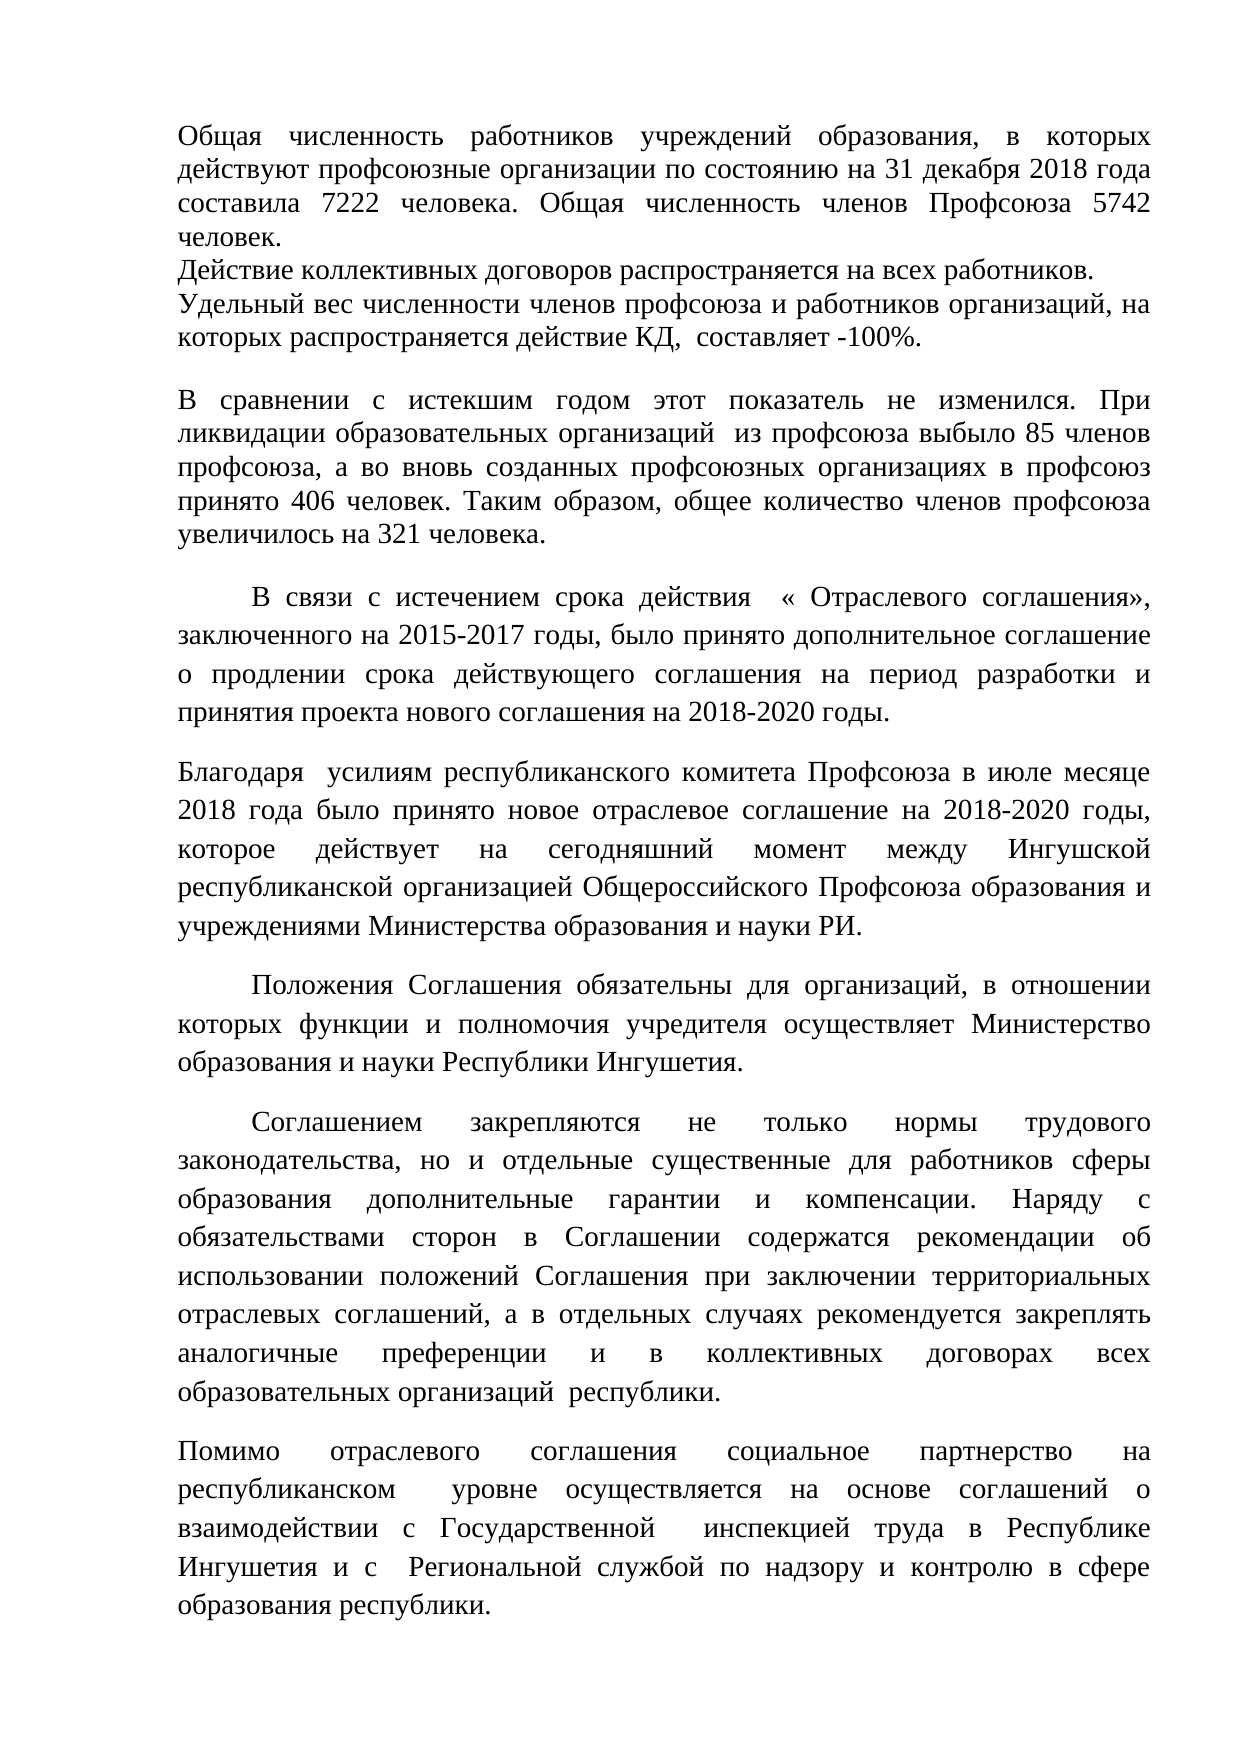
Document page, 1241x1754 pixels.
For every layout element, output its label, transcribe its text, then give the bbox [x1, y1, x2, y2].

text Общая численность работников учреждений образования, в которых действуют профсоюзные организации по состоянию на 31 декабря 2018 года составила 7222 человека. Общая численность членов Профсоюза 5742 человек. [177, 118, 1152, 252]
text В сравнении с истекшим годом этот показатель не изменился. При ликвидации образовательных организаций из профсоюза выбыло 85 членов профсоюза, а во вновь созданных профсоюзных организациях в профсоюз принято 406 человек. Таким образом, общее количество членов профсоюза увеличилось на 321 человека. [177, 382, 1152, 550]
text Помимо отраслевого соглашения социальное партнерство на республиканском уровне осуществляется на основе соглашений о взаимодействии с Государственной инспекцией труда в Республике Ингушетия и с Региональной службой по надзору и контролю в сфере образования республики. [177, 1433, 1152, 1621]
text Благодаря усилиям республиканского комитета Профсоюза в июле месяце 2018 года было принято новое отраслевое соглашение на 2018-2020 годы, которое действует на сегодняшний момент между Ингушской республиканской организацией Общероссийского Профсоюза образования и учреждениями Министерства образования и науки РИ. [177, 754, 1152, 942]
text Положения Соглашения обязательны для организаций, в отношении которых функции и полномочия учредителя осуществляет Министерство образования и науки Республики Ингушетия. [177, 967, 1152, 1078]
text Соглашением закрепляются не только нормы трудового законодательства, но и отдельные существенные для работников сферы образования дополнительные гарантии и компенсации. Наряду с обязательствами сторон в Соглашении содержатся рекомендации об использовании положений Соглашения при заключении территориальных отраслевых соглашений, а в отдельных случаях рекомендуется закреплять аналогичные преференции и в коллективных договорах всех образовательных организаций республики. [177, 1104, 1152, 1407]
text Действие коллективных договоров распространяется на всех работников. [177, 252, 1152, 286]
text В связи с истечением срока действия « Отраслевого соглашения», заключенного на 2015-2017 годы, было принято дополнительное соглашение о продлении срока действующего соглашения на период разработки и принятия проекта нового соглашения на 2018-2020 годы. [177, 579, 1152, 728]
text Удельный вес численности членов профсоюза и работников организаций, на которых распространяется действие КД, составляет -100%. [177, 286, 1152, 353]
